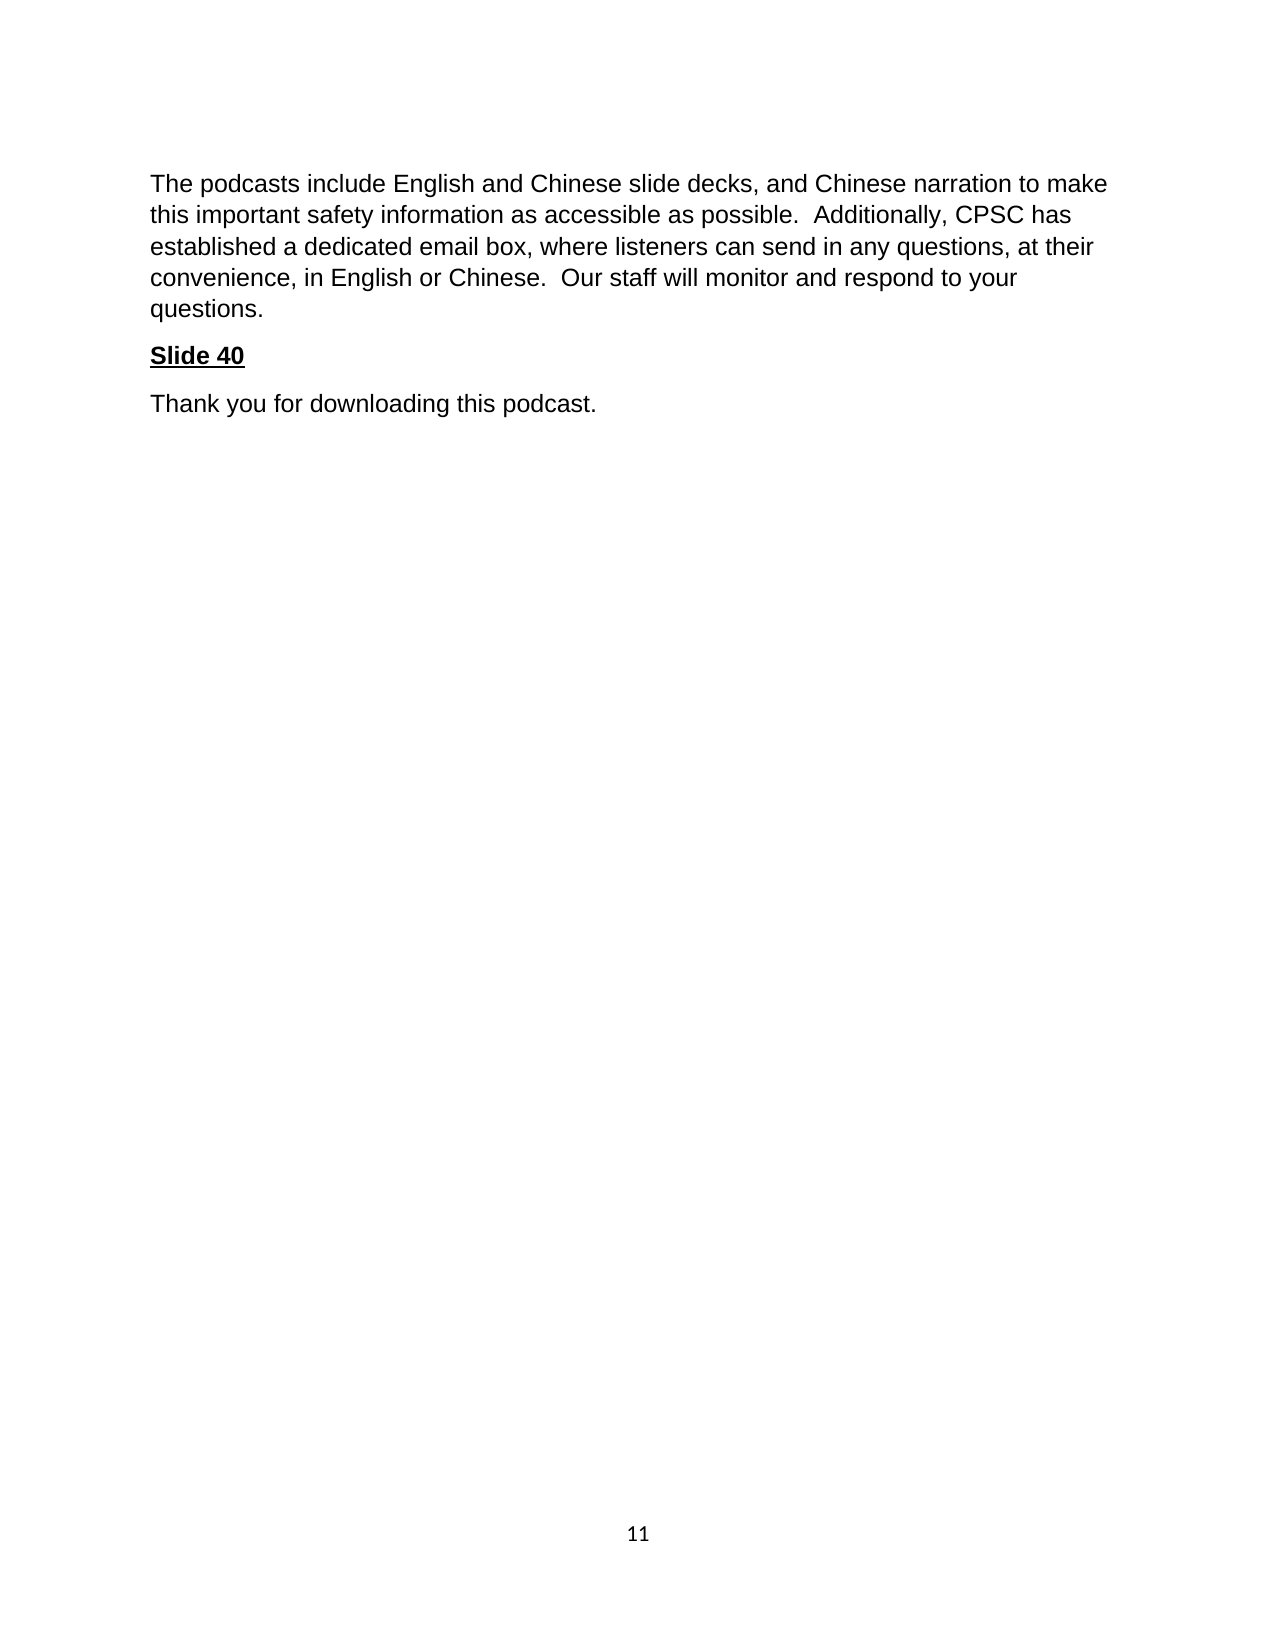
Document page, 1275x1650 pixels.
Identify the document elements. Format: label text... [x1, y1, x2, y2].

text Thank you for downloading this podcast. [150, 389, 1125, 418]
text Slide 40 [150, 341, 1125, 370]
text The podcasts include English and Chinese slide decks, and Chinese narration to make this important safety information as accessible as possible. Additionally, CPSC has established a dedicated email box, where listeners can send in any questions, at their convenience, in English or Chinese. Our staff will monitor and respond to your questions. [150, 169, 1125, 322]
